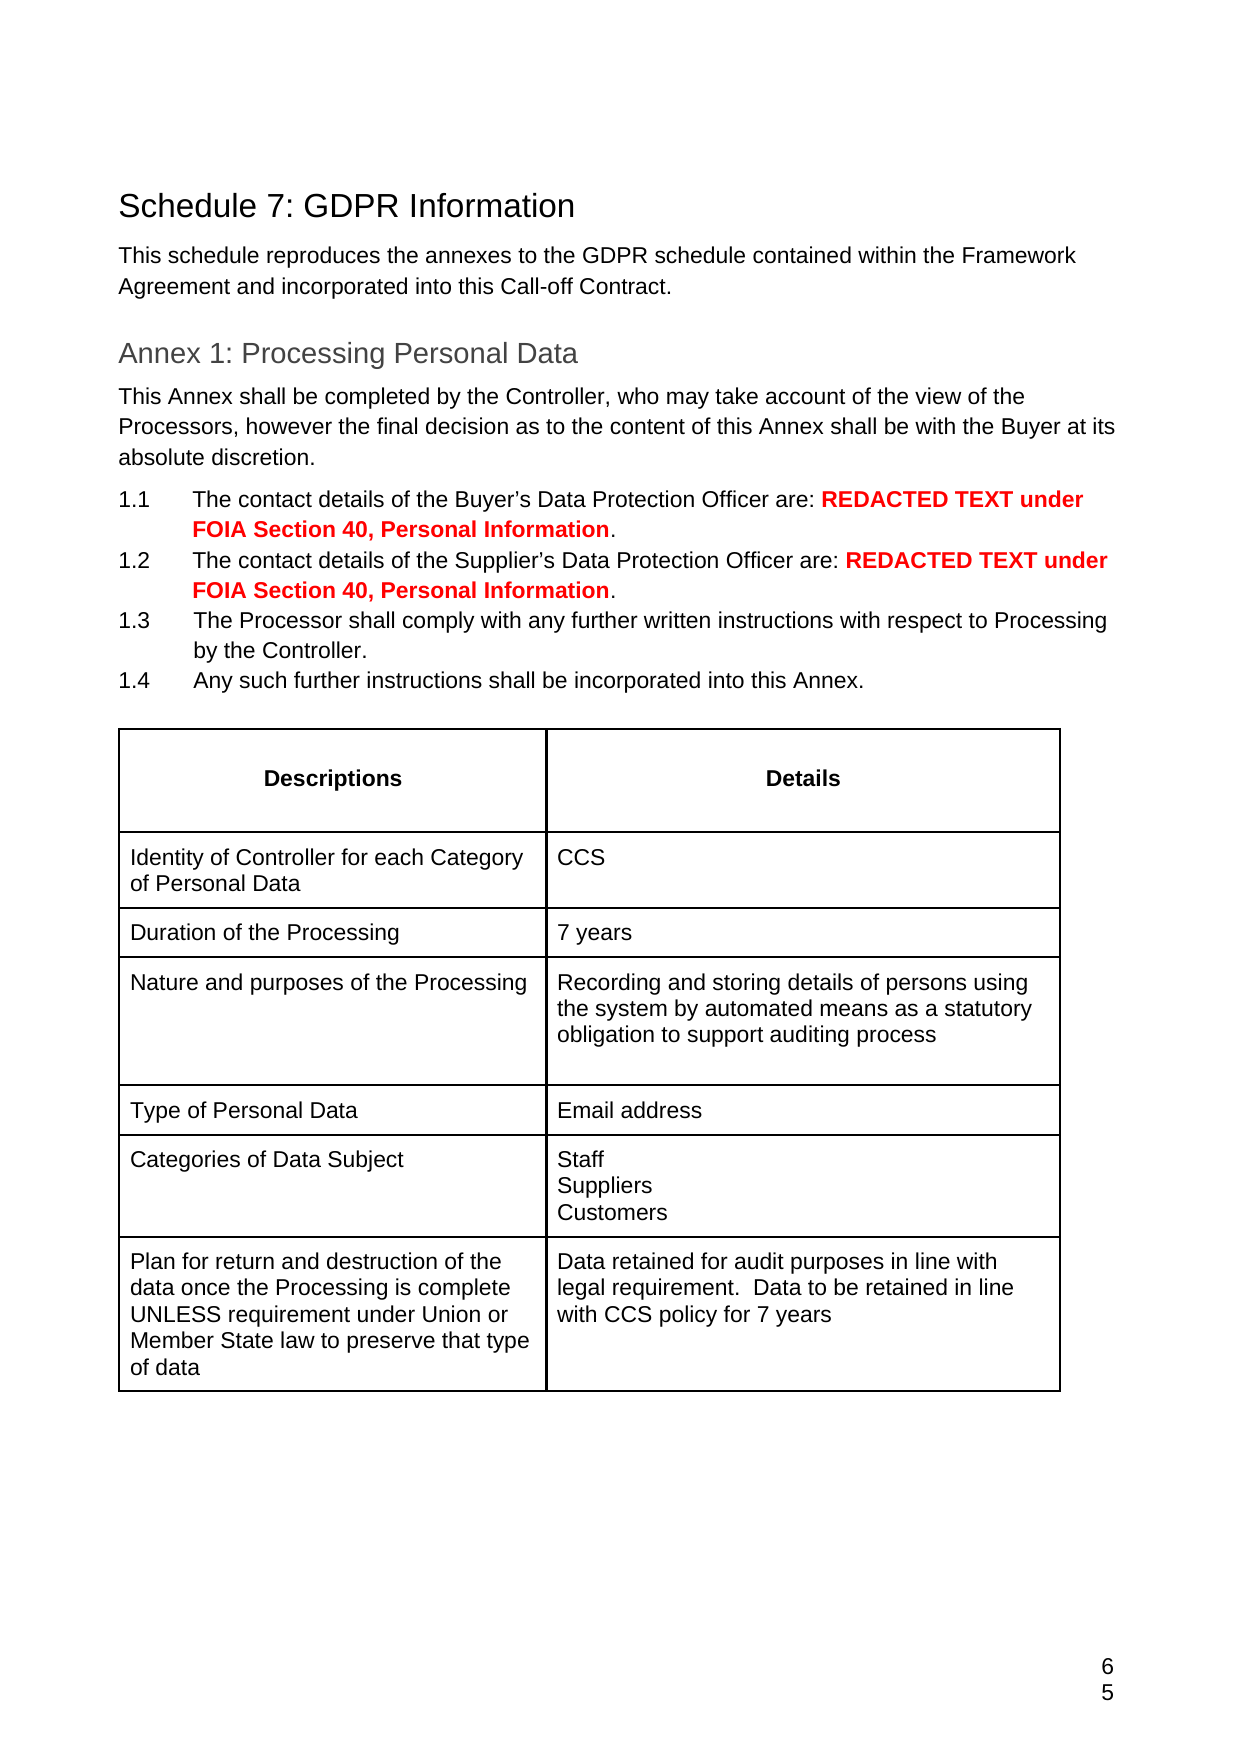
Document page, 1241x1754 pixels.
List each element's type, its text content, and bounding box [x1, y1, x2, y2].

table_header Details [548, 730, 1059, 831]
text 1.3 The Processor shall comply with any further written instructions with respect to Processing by the Controller. [118, 607, 1122, 664]
text 1.4 Any such further instructions shall be incorporated into this Annex. [118, 667, 1122, 694]
subtitle Schedule 7: GDPR Information [118, 186, 1122, 224]
table_cell Data retained for audit purposes in line with legal requirement. Data to be retained in line with CCS policy for 7 years [548, 1238, 1059, 1390]
table_cell Identity of Controller for each Category of Personal Data [120, 833, 545, 907]
table_cell Type of Personal Data [120, 1086, 545, 1133]
text This Annex shall be completed by the Controller, who may take account of the view of the Processors, however the final decision as to the content of this Annex shall be with the Buyer at its absolute discretion. [118, 383, 1122, 470]
table_cell Staff Suppliers Customers [548, 1136, 1059, 1236]
text 1.2 The contact details of the Supplier’s Data Protection Officer are: REDACTED TEXT under FOIA Section 40, Personal Information. [118, 547, 1122, 603]
subtitle Annex 1: Processing Personal Data [118, 336, 1122, 370]
table_cell 7 years [548, 909, 1059, 956]
table_cell Nature and purposes of the Processing [120, 958, 545, 1084]
table_cell Categories of Data Subject [120, 1136, 545, 1236]
table_cell Email address [548, 1086, 1059, 1133]
text This schedule reproduces the annexes to the GDPR schedule contained within the Framework Agreement and incorporated into this Call-off Contract. [118, 242, 1122, 299]
table_cell Recording and storing details of persons using the system by automated means as a statutory obligation to support auditing process [548, 958, 1059, 1084]
table_cell Plan for return and destruction of the data once the Processing is complete UNLESS requirement under Union or Member State law to preserve that type of data [120, 1238, 545, 1390]
table_cell Duration of the Processing [120, 909, 545, 956]
table_cell CCS [548, 833, 1059, 907]
table_header Descriptions [120, 730, 545, 831]
text 1.1 The contact details of the Buyer’s Data Protection Officer are: REDACTED TEXT under FOIA Section 40, Personal Information. [118, 486, 1122, 543]
